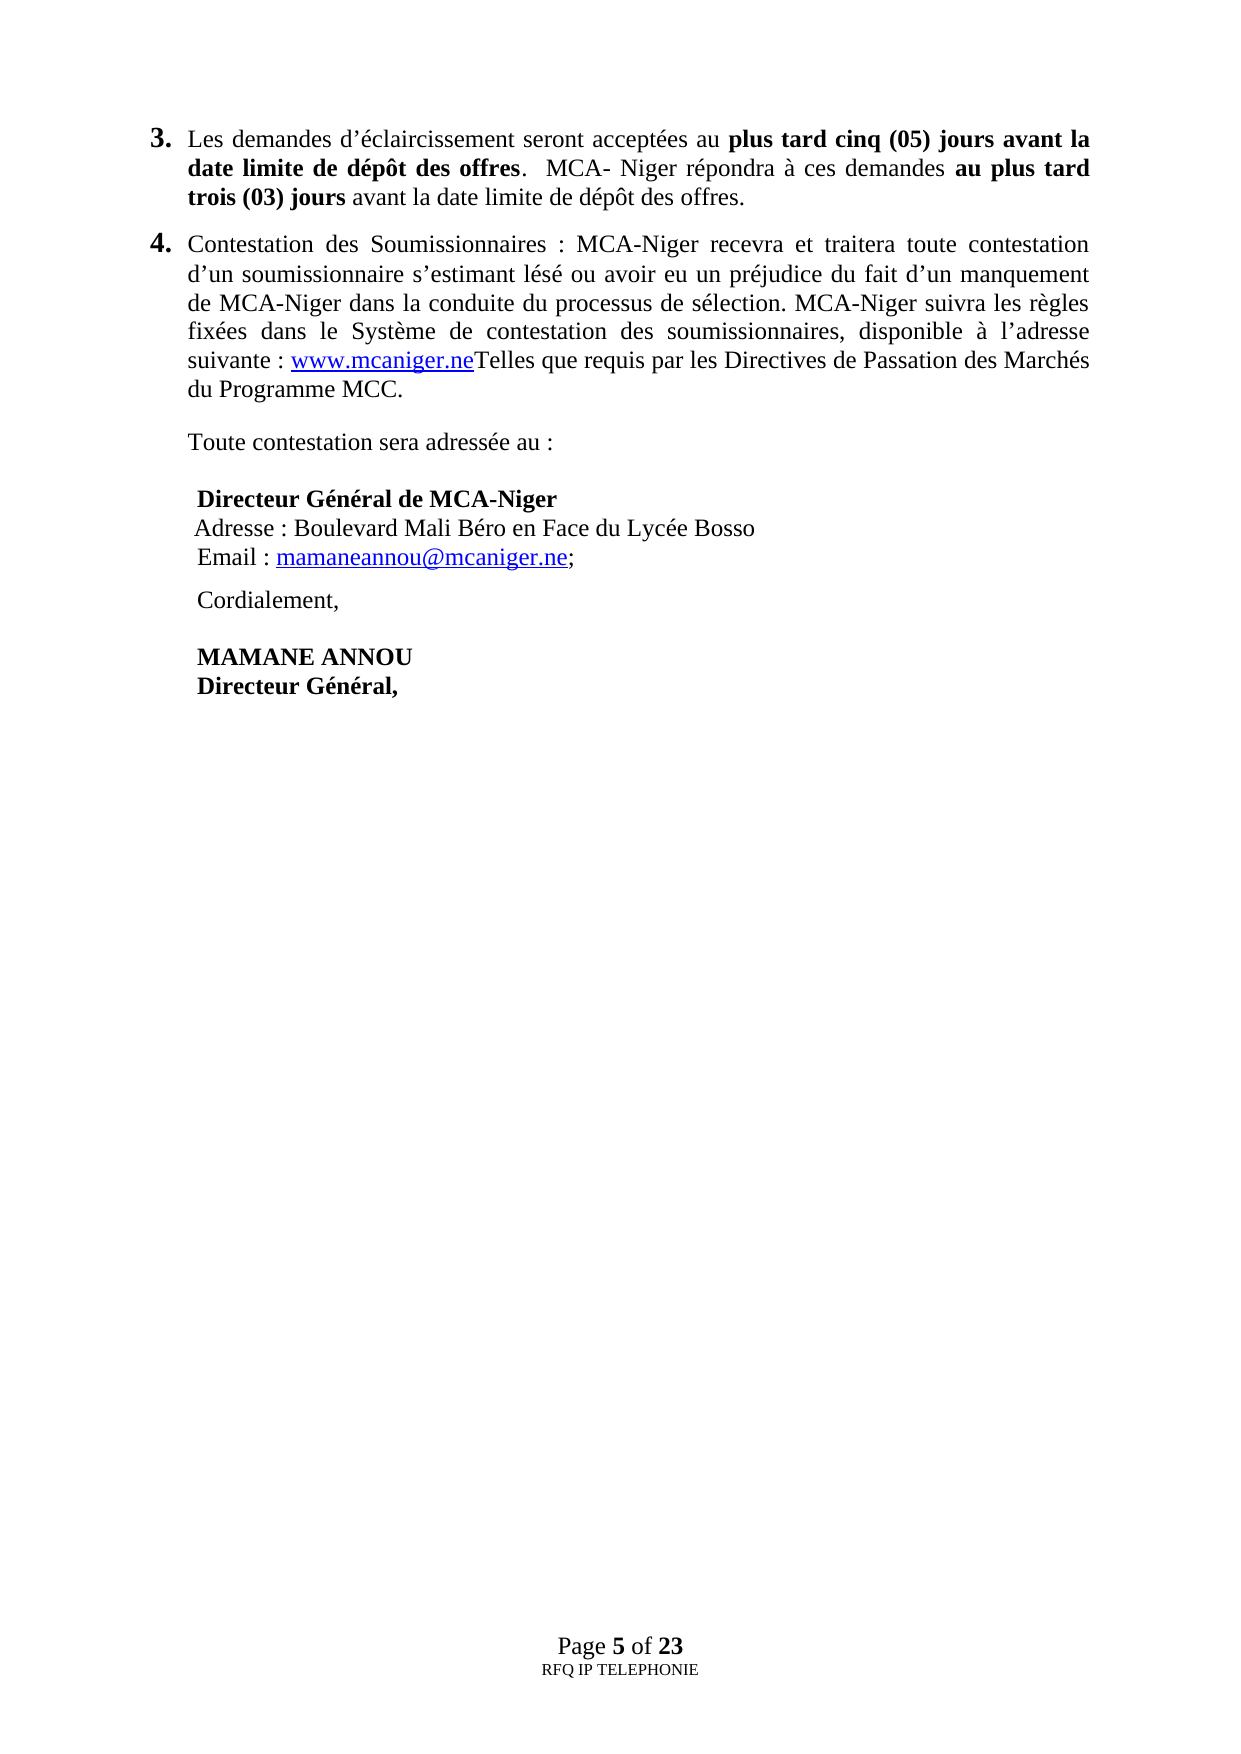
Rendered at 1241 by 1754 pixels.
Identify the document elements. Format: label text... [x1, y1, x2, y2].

text Email : mamaneannou@mcaniger.ne; [197, 542, 1090, 571]
list Les demandes d’éclaircissement seront acceptées au plus tard cinq (05) jours avant la date limite de dépôt des offres. MCA- Niger répondra à ces demandes au plus tard trois (03) jours avant la date limite de dépôt des offres. [150, 120, 1090, 211]
text Cordialement, [197, 585, 1090, 614]
text Directeur Général de MCA-Niger [197, 484, 1090, 513]
text MAMANE ANNOU [197, 642, 1090, 671]
text Directeur Général, [197, 671, 1090, 700]
text Adresse : Boulevard Mali Béro en Face du Lycée Bosso [150, 513, 1090, 542]
text Toute contestation sera adressée au : [187, 427, 1090, 456]
list Contestation des Soumissionnaires : MCA-Niger recevra et traitera toute contestation d’un soumissionnaire s’estimant lésé ou avoir eu un préjudice du fait d’un manquement de MCA-Niger dans la conduite du processus de sélection. MCA-Niger suivra les règles fixées dans le Système de contestation des soumissionnaires, disponible à l’adresse suivante : www.mcaniger.neTelles que requis par les Directives de Passation des Marchés du Programme MCC. [150, 225, 1090, 403]
